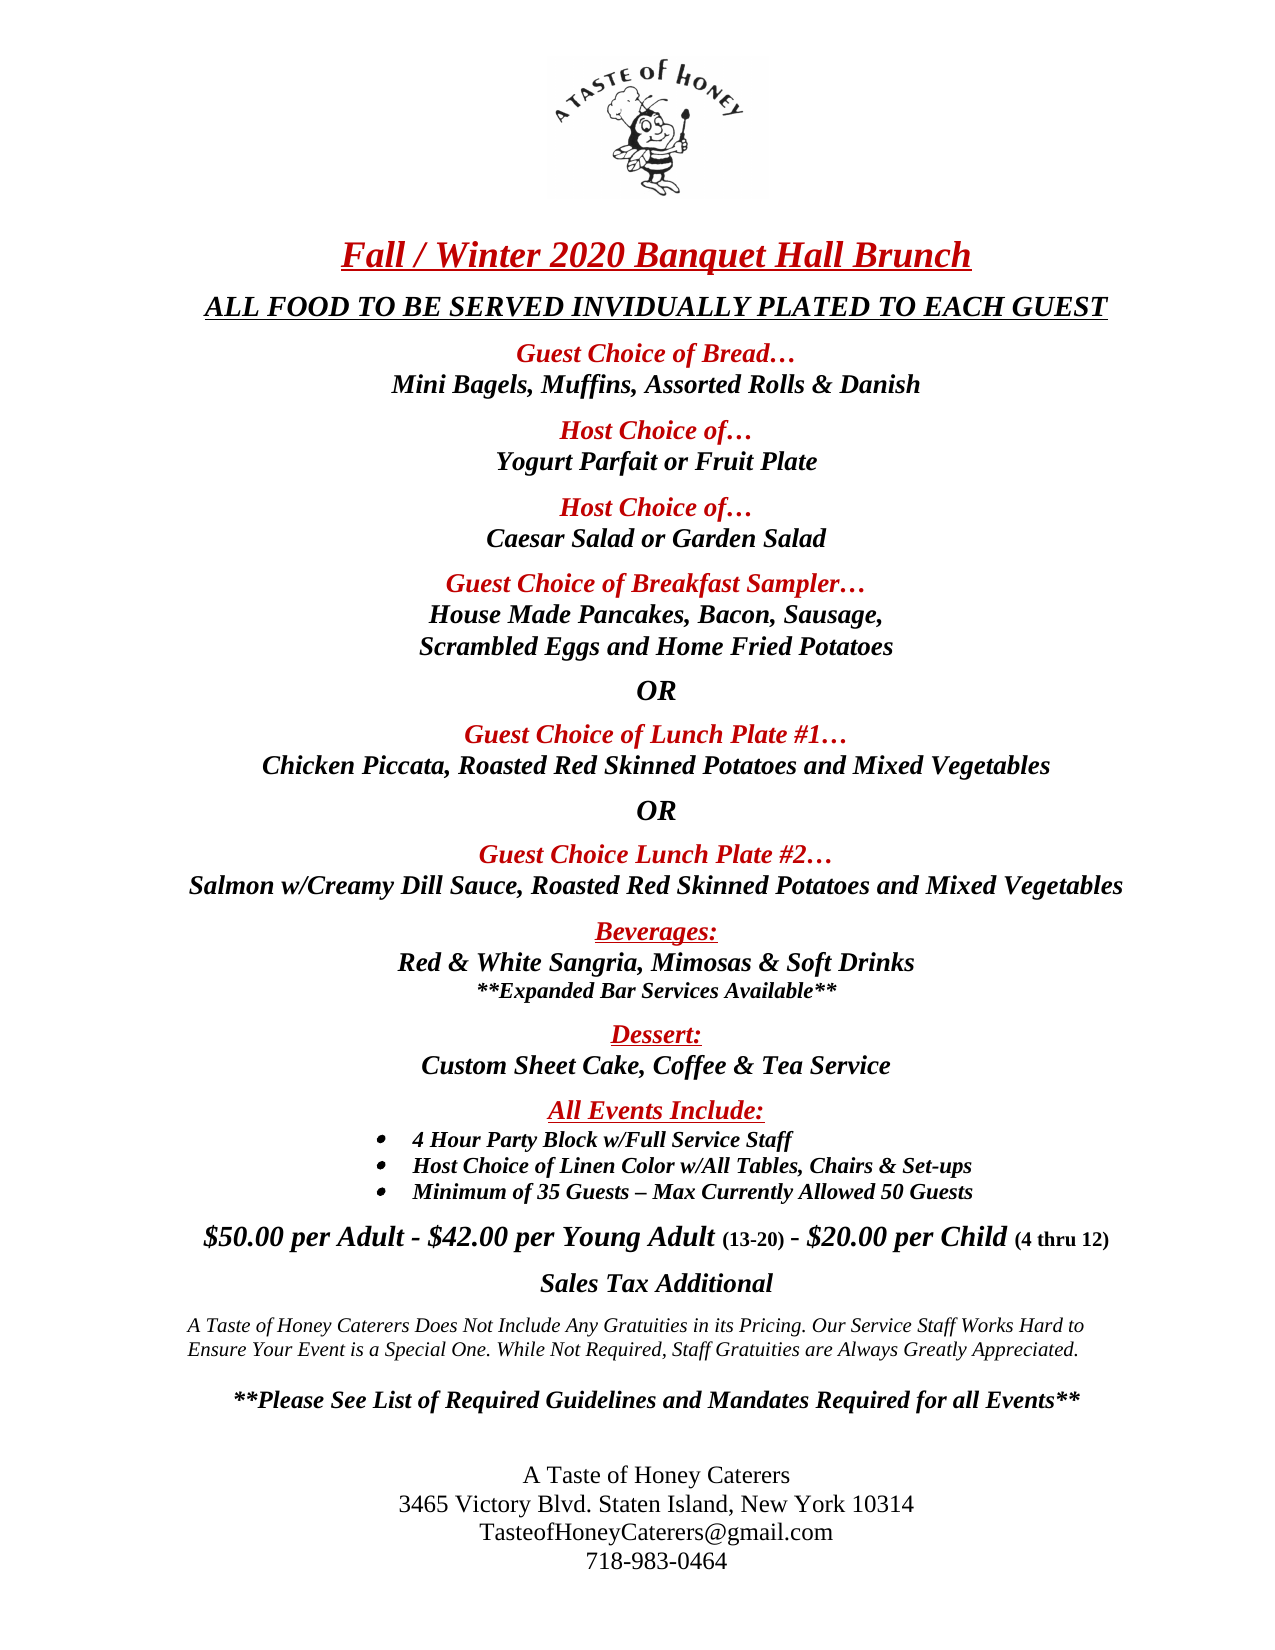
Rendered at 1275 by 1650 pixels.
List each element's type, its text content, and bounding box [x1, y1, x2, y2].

text Salmon w/Creamy Dill Sauce, Roasted Red Skinned Potatoes and Mixed Vegetables [187, 869, 1125, 900]
text Mini Bagels, Muffins, Assorted Rolls & Danish [187, 368, 1125, 400]
text A Taste of Honey Caterers Does Not Include Any Gratuities in its Pricing. Our Service Staff Works Hard to Ensure Your Event is a Special One. While Not Required, Staff Gratuities are Always Greatly Appreciated. [187, 1312, 1125, 1361]
picture [546, 56, 769, 199]
text Host Choice of… [187, 414, 1125, 445]
text All Events Include: [187, 1094, 1125, 1126]
text **Expanded Bar Services Available** [187, 977, 1125, 1003]
text House Made Pancakes, Bacon, Sausage, [187, 598, 1125, 630]
text Guest Choice of Bread… [187, 337, 1125, 368]
text $50.00 per Adult - $42.00 per Young Adult (13-20) - $20.00 per Child (4 thru 12) [187, 1219, 1125, 1253]
text **Please See List of Required Guidelines and Mandates Required for all Events** [187, 1385, 1125, 1413]
text Chicken Piccata, Roasted Red Skinned Potatoes and Mixed Vegetables [187, 749, 1125, 781]
text Red & White Sangria, Mimosas & Soft Drinks [187, 946, 1125, 977]
list 4 Hour Party Block w/Full Service Staff [375, 1126, 1125, 1152]
text Fall / Winter 2020 Banquet Hall Brunch [187, 232, 1125, 275]
text Dessert: [187, 1018, 1125, 1049]
text Guest Choice of Lunch Plate #1… [187, 718, 1125, 749]
text ALL FOOD TO BE SERVED INVIDUALLY PLATED TO EACH GUEST [187, 289, 1125, 323]
text Scrambled Eggs and Home Fried Potatoes [187, 630, 1125, 661]
text Guest Choice Lunch Plate #2… [187, 838, 1125, 869]
text Yogurt Parfait or Fruit Plate [187, 445, 1125, 476]
list Minimum of 35 Guests – Max Currently Allowed 50 Guests [375, 1178, 1125, 1205]
text Guest Choice of Breakfast Sampler… [187, 567, 1125, 598]
text Host Choice of… [187, 491, 1125, 522]
text OR [187, 673, 1125, 706]
text Custom Sheet Cake, Coffee & Tea Service [187, 1049, 1125, 1080]
text OR [187, 793, 1125, 826]
text Caesar Salad or Garden Salad [187, 522, 1125, 553]
text Beverages: [187, 915, 1125, 946]
list Host Choice of Linen Color w/All Tables, Chairs & Set-ups [375, 1152, 1125, 1178]
text Sales Tax Additional [187, 1267, 1125, 1298]
